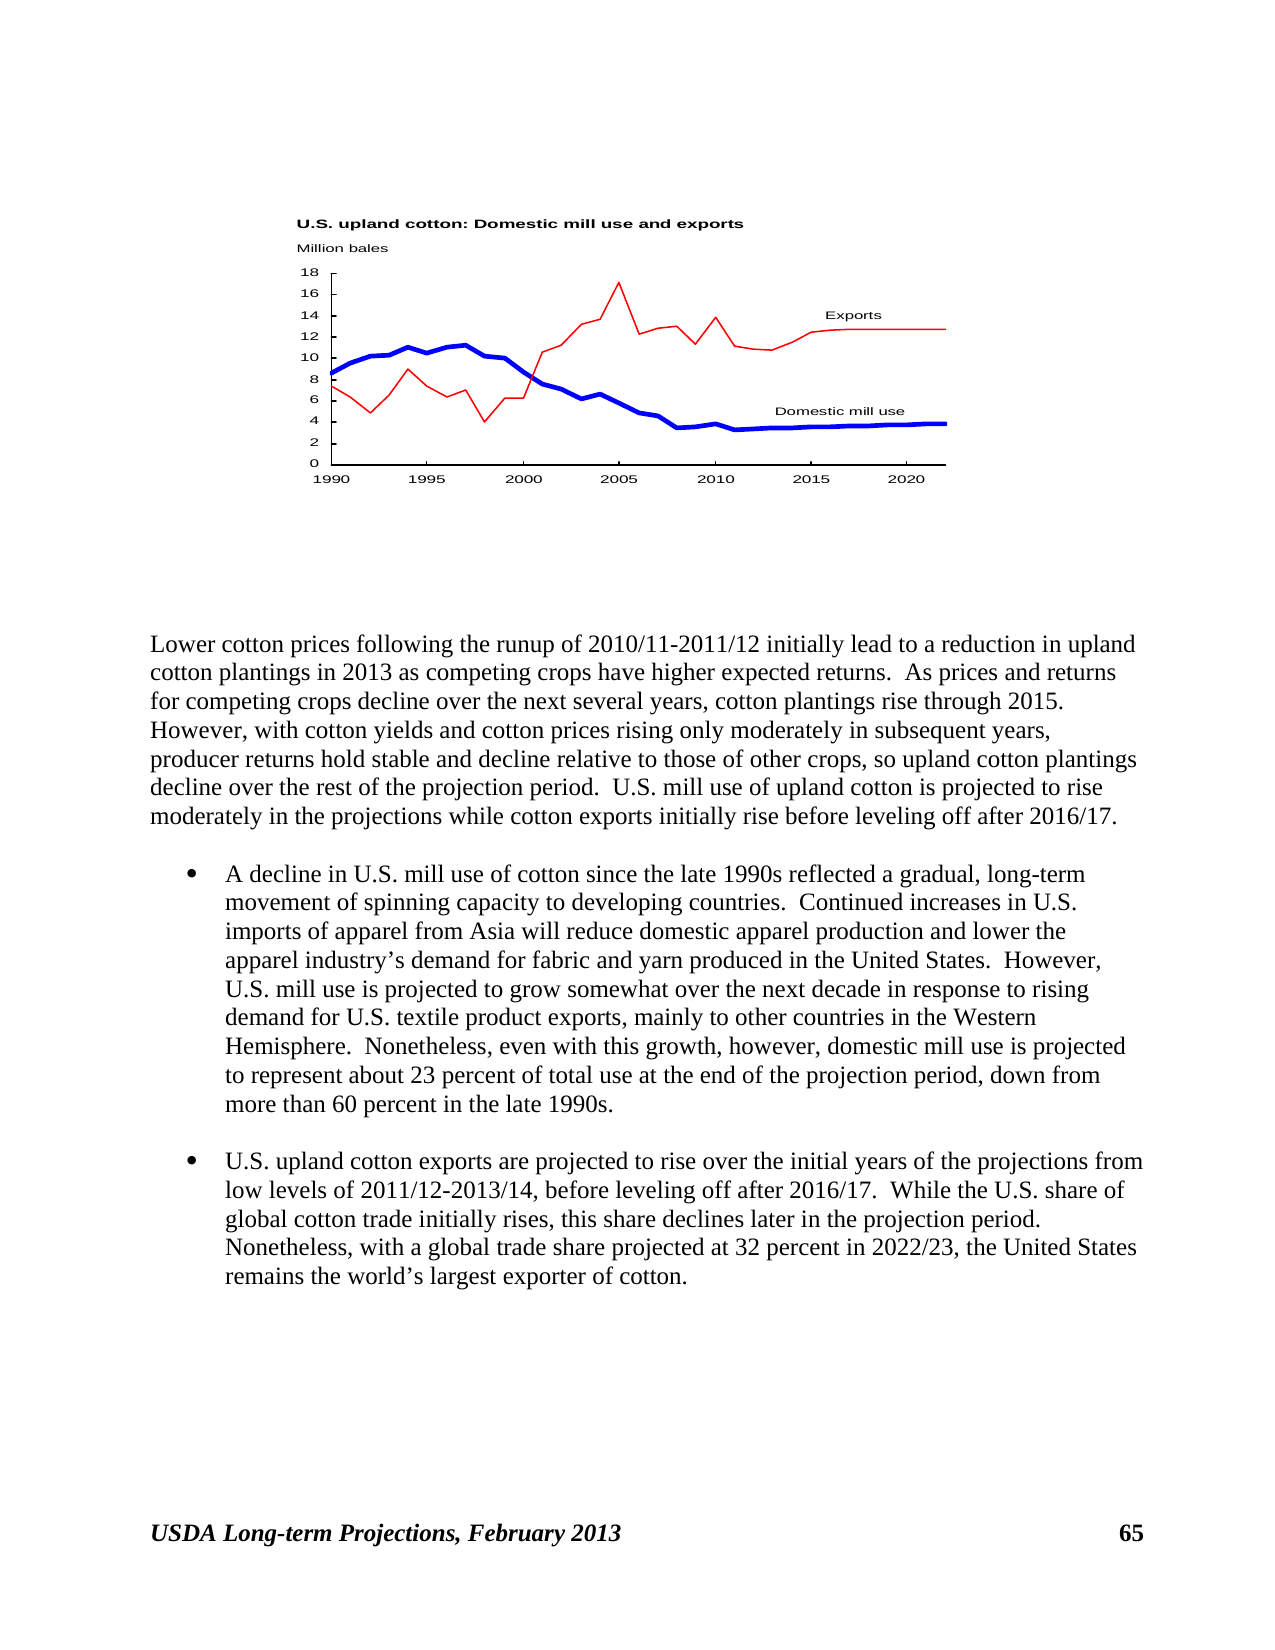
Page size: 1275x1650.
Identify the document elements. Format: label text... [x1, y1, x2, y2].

list U.S. upland cotton exports are projected to rise over the initial years of the projections from low levels of 2011/12-2013/14, before leveling off after 2016/17. While the U.S. share of global cotton trade initially rises, this share declines later in the projection period. Nonetheless, with a global trade share projected at 32 percent in 2022/23, the United States remains the world’s largest exporter of cotton. [187, 1146, 1144, 1290]
list A decline in U.S. mill use of cotton since the late 1990s reflected a gradual, long-term movement of spinning capacity to developing countries. Continued increases in U.S. imports of apparel from Asia will reduce domestic apparel production and lower the apparel industry’s demand for fabric and yarn produced in the United States. However, U.S. mill use is projected to grow somewhat over the next decade in response to rising demand for U.S. textile product exports, mainly to other countries in the Western Hemisphere. Nonetheless, even with this growth, however, domestic mill use is projected to represent about 23 percent of total use at the end of the projection period, down from more than 60 percent in the late 1990s. [187, 859, 1144, 1117]
text Lower cotton prices following the runup of 2010/11-2011/12 initially lead to a reduction in upland cotton plantings in 2013 as competing crops have higher expected returns. As prices and returns for competing crops decline over the next several years, cotton plantings rise through 2015. However, with cotton yields and cotton prices rising only moderately in subsequent years, producer returns hold stable and decline relative to those of other crops, so upland cotton plantings decline over the rest of the projection period. U.S. mill use of upland cotton is projected to rise moderately in the projections while cotton exports initially rise before leveling off after 2016/17. [150, 629, 1144, 830]
